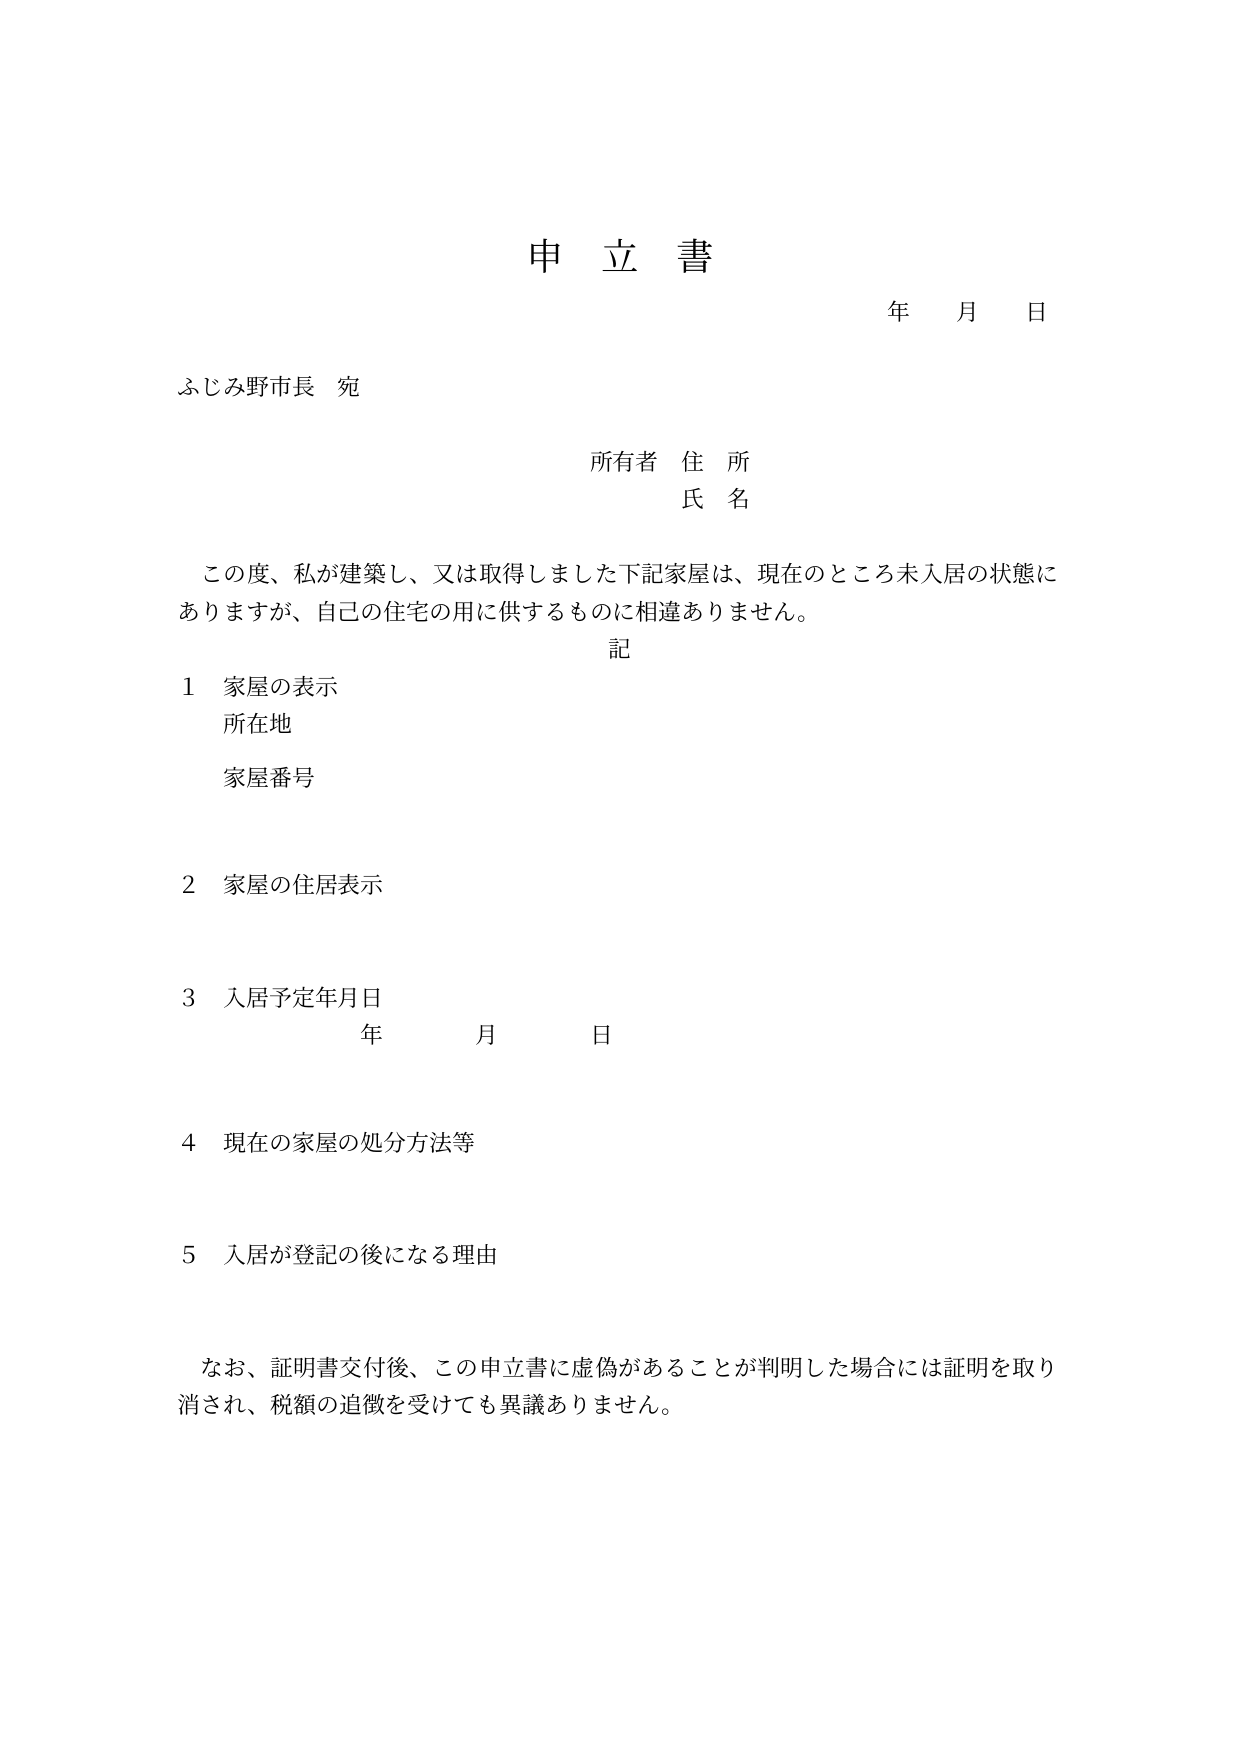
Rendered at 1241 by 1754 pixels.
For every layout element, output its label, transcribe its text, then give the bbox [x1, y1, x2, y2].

text ４ 現在の家屋の処分方法等 [177, 1122, 1063, 1160]
subtitle 記 [177, 629, 1063, 667]
text 家屋番号 [177, 758, 1063, 796]
text ふじみ野市長 宛 [177, 367, 1063, 404]
text 年 月 日 [177, 1015, 1063, 1053]
text 年 月 日 [177, 292, 1063, 329]
text 所有者 住 所 [177, 442, 1063, 479]
text なお、証明書交付後、この申立書に虚偽があることが判明した場合には証明を取り消され、税額の追徴を受けても異議ありません。 [177, 1347, 1063, 1422]
text ２ 家屋の住居表示 [177, 865, 1063, 903]
text ３ 入居予定年月日 [177, 978, 1063, 1015]
text ５ 入居が登記の後になる理由 [177, 1235, 1063, 1272]
text １ 家屋の表示 [177, 667, 1063, 704]
text この度、私が建築し、又は取得しました下記家屋は、現在のところ未入居の状態にありますが、自己の住宅の用に供するものに相違ありません。 [177, 554, 1063, 629]
text 所在地 [177, 704, 1063, 742]
text 氏 名 [177, 479, 1063, 517]
text 申 立 書 [177, 217, 1063, 292]
